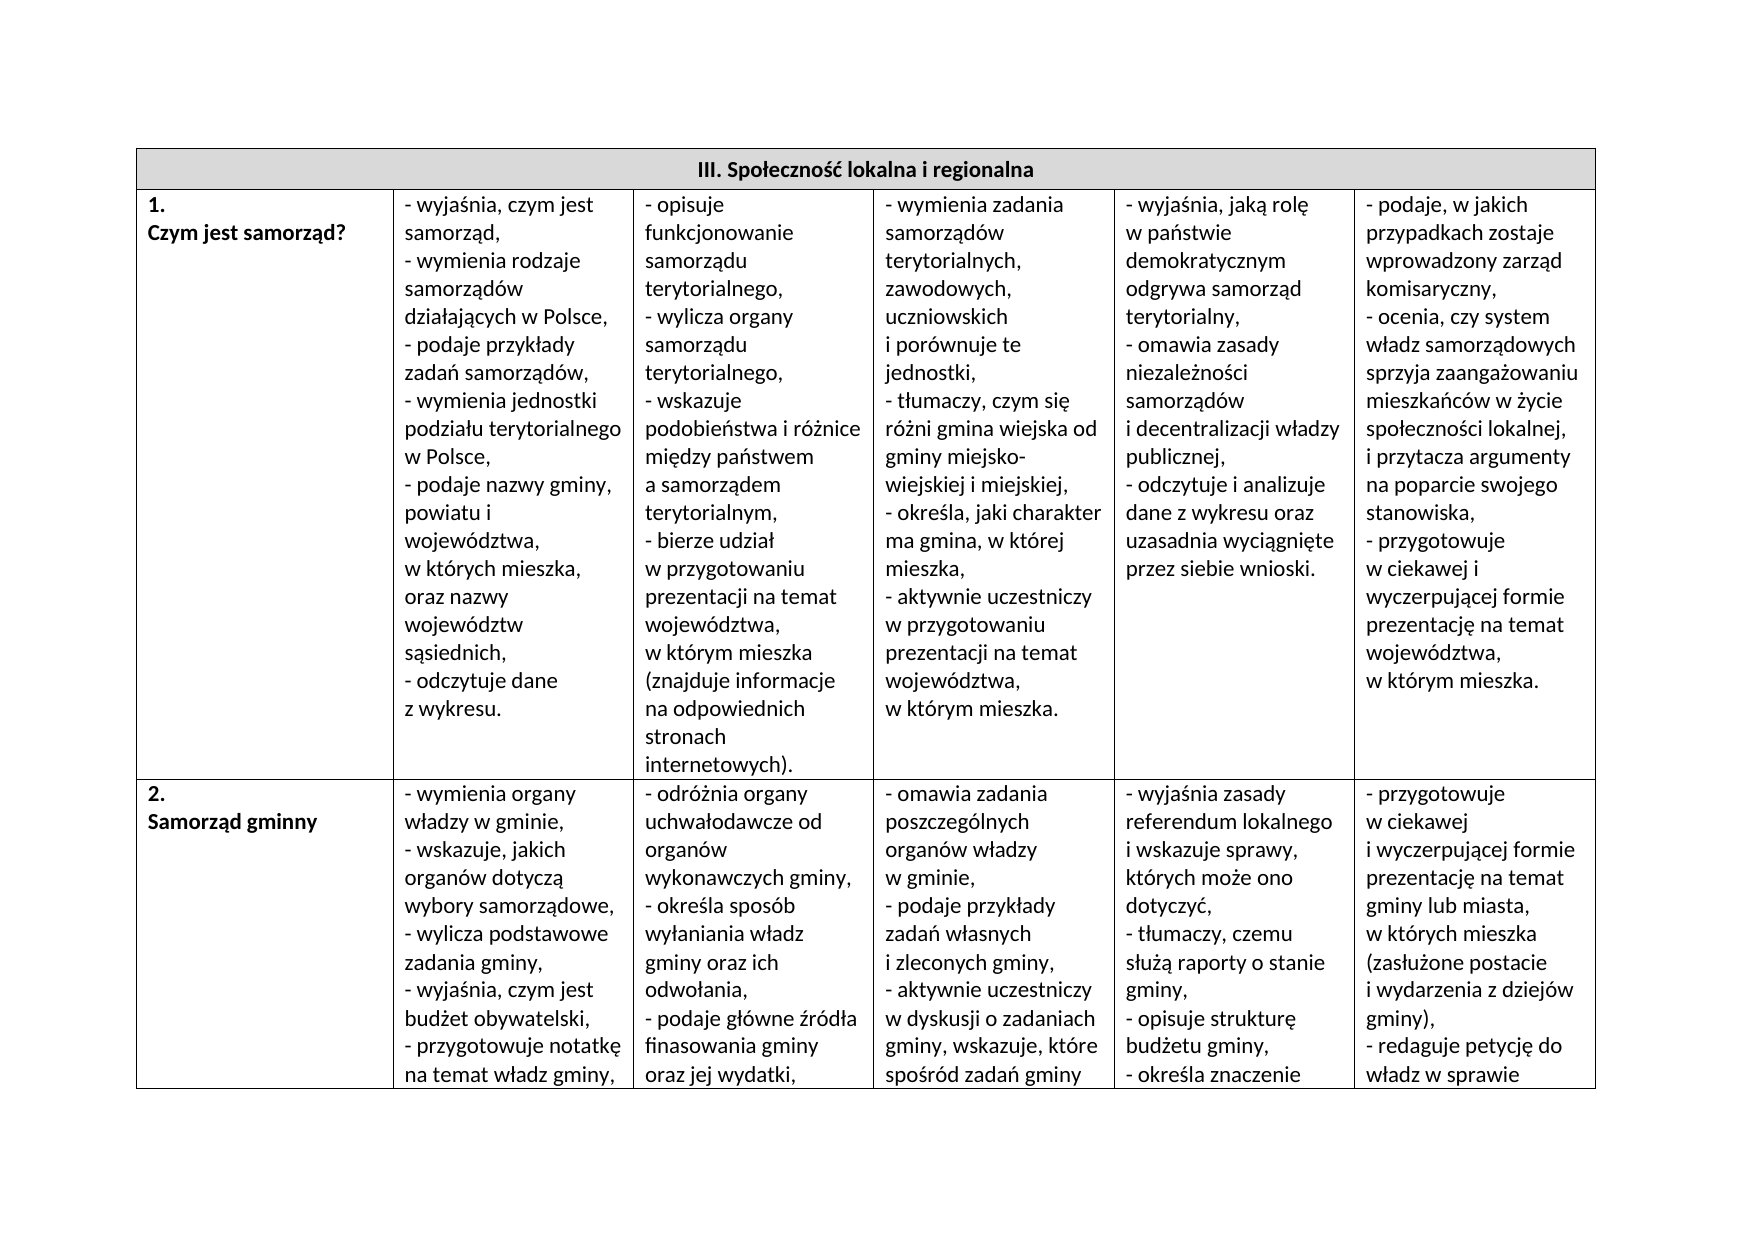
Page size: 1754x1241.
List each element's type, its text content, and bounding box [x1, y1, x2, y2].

table_cell III. Społeczność lokalna i regionalna [137, 149, 1595, 189]
table_cell - podaje, w jakich przypadkach zostaje wprowadzony zarząd komisaryczny, - ocenia, czy system władz samorządowych sprzyja zaangażowaniu mieszkańców w życie społeczności lokalnej, i przytacza argumenty na poparcie swojego stanowiska, - przygotowuje w ciekawej i wyczerpującej formie prezentację na temat województwa, w którym mieszka. [1355, 190, 1595, 778]
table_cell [874, 780, 1114, 1088]
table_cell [1115, 780, 1354, 1088]
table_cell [1355, 780, 1595, 1088]
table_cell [634, 780, 873, 1088]
table_cell 1. Czym jest samorząd? [137, 190, 393, 778]
table_cell - opisuje funkcjonowanie samorządu terytorialnego, - wylicza organy samorządu terytorialnego, - wskazuje podobieństwa i różnice między państwem a samorządem terytorialnym, - bierze udział w przygotowaniu prezentacji na temat województwa, w którym mieszka (znajduje informacje na odpowiednich stronach internetowych). [634, 190, 873, 778]
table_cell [394, 780, 633, 1088]
table_cell 2. Samorząd gminny [137, 780, 393, 1088]
table_cell - wyjaśnia, jaką rolę w państwie demokratycznym odgrywa samorząd terytorialny, - omawia zasady niezależności samorządów i decentralizacji władzy publicznej, - odczytuje i analizuje dane z wykresu oraz uzasadnia wyciągnięte przez siebie wnioski. [1115, 190, 1354, 778]
table_cell - wyjaśnia, czym jest samorząd, - wymienia rodzaje samorządów działających w Polsce, - podaje przykłady zadań samorządów, - wymienia jednostki podziału terytorialnego w Polsce, - podaje nazwy gminy, powiatu i województwa, w których mieszka, oraz nazwy województw sąsiednich, - odczytuje dane z wykresu. [394, 190, 633, 778]
table_cell - wymienia zadania samorządów terytorialnych, zawodowych, uczniowskich i porównuje te jednostki, - tłumaczy, czym się różni gmina wiejska od gminy miejsko-wiejskiej i miejskiej, - określa, jaki charakter ma gmina, w której mieszka, - aktywnie uczestniczy w przygotowaniu prezentacji na temat województwa, w którym mieszka. [874, 190, 1114, 778]
